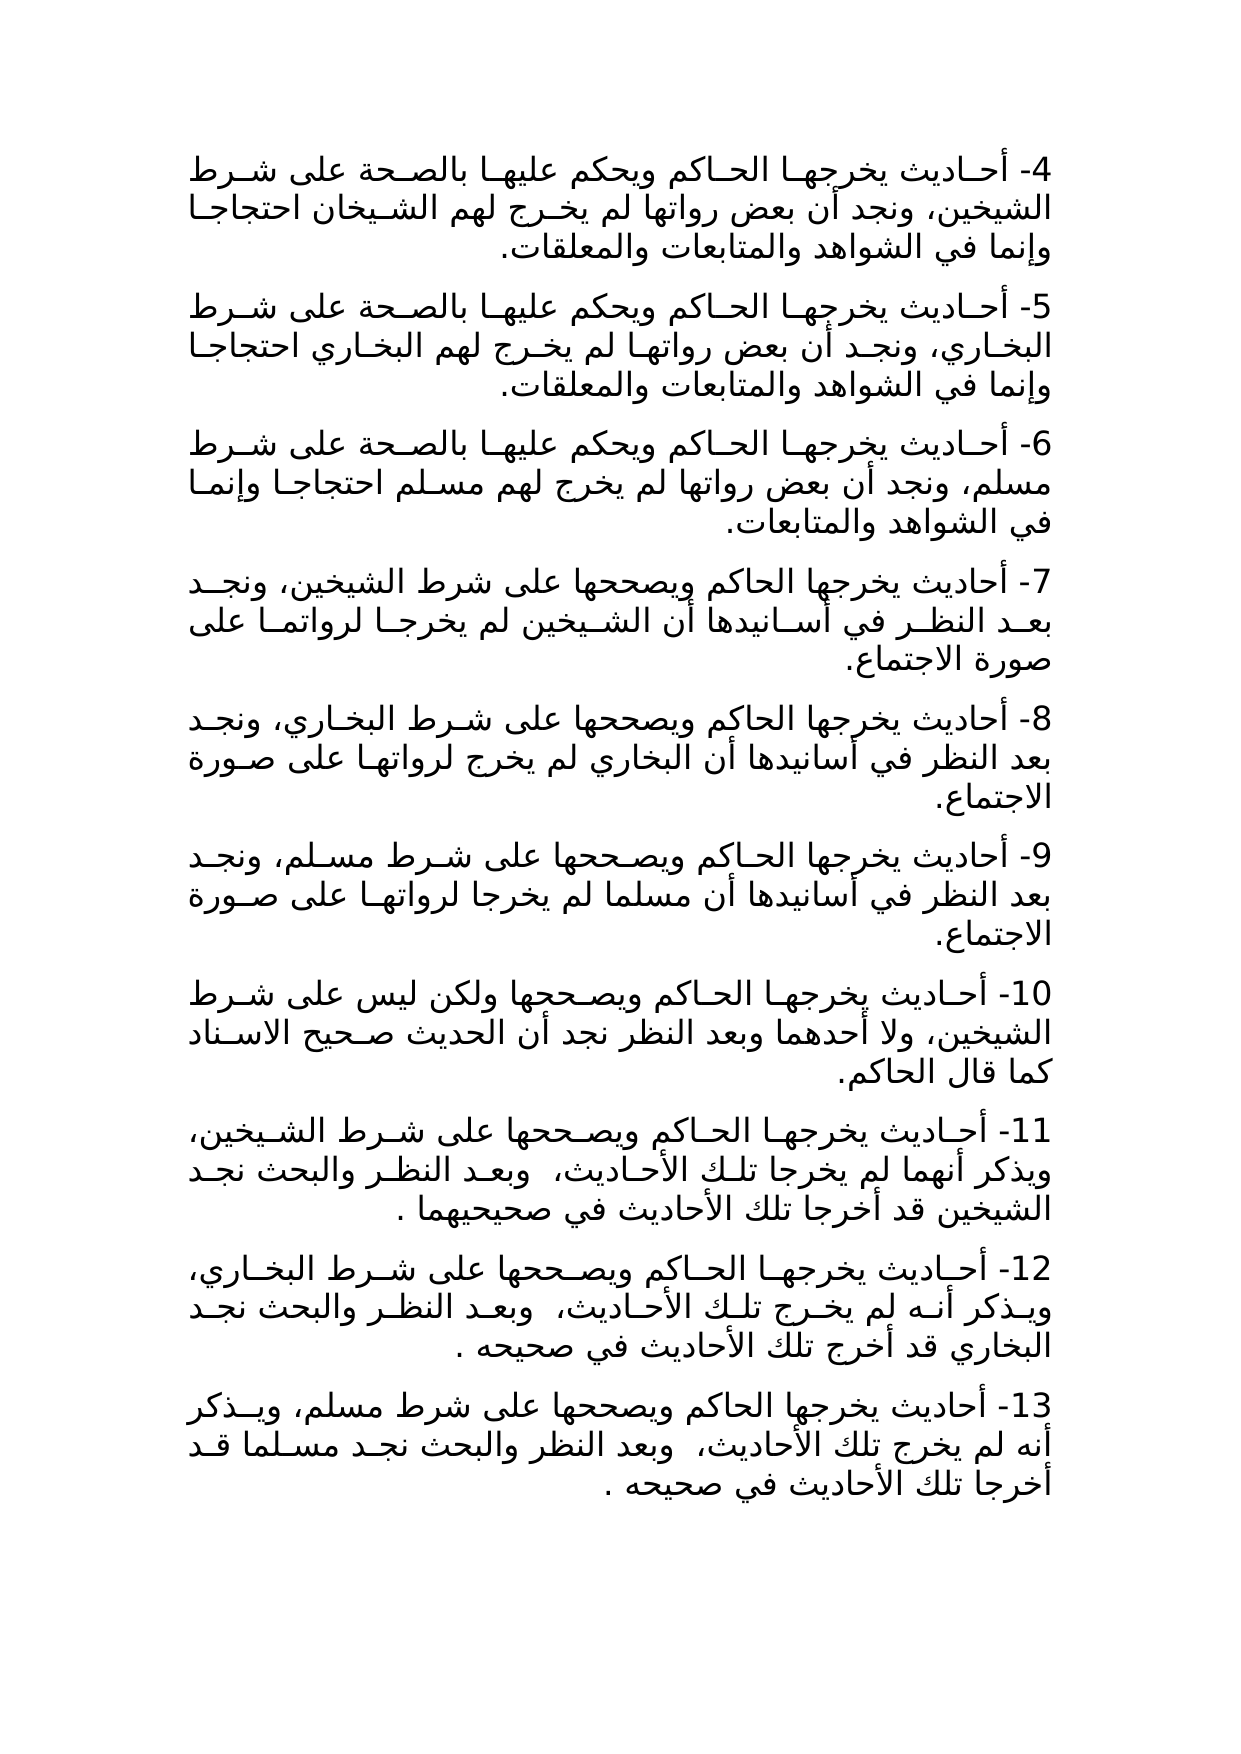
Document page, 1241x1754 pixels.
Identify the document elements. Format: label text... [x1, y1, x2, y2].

text 5- أحاديث يخرجها الحاكم ويحكم عليها بالصحة على شرط البخاري، ونجد أن بعض رواتها لم يخرج لهم البخاري احتجاجا وإنما في الشواهد والمتابعات والمعلقات. [187, 287, 1053, 404]
text 6- أحاديث يخرجها الحاكم ويحكم عليها بالصحة على شرط مسلم، ونجد أن بعض رواتها لم يخرج لهم مسلم احتجاجا وإنما في الشواهد والمتابعات. [187, 425, 1053, 541]
text 4- أحاديث يخرجها الحاكم ويحكم عليها بالصحة على شرط الشيخين، ونجد أن بعض رواتها لم يخرج لهم الشيخان احتجاجا وإنما في الشواهد والمتابعات والمعلقات. [187, 150, 1053, 267]
text 9- أحاديث يخرجها الحاكم ويصححها على شرط مسلم، ونجد بعد النظر في أسانيدها أن مسلما لم يخرجا لرواتها على صورة الاجتماع. [187, 837, 1053, 953]
text 13- أحاديث يخرجها الحاكم ويصححها على شرط مسلم، ويذكر أنه لم يخرج تلك الأحاديث، وبعد النظر والبحث نجد مسلما قد أخرجا تلك الأحاديث في صحيحه . [187, 1387, 1053, 1503]
text 7- أحاديث يخرجها الحاكم ويصححها على شرط الشيخين، ونجد بعد النظر في أسانيدها أن الشيخين لم يخرجا لرواتما على صورة الاجتماع. [187, 562, 1053, 679]
text 11- أحاديث يخرجها الحاكم ويصححها على شرط الشيخين، ويذكر أنهما لم يخرجا تلك الأحاديث، وبعد النظر والبحث نجد الشيخين قد أخرجا تلك الأحاديث في صحيحيهما . [187, 1112, 1053, 1228]
text 8- أحاديث يخرجها الحاكم ويصححها على شرط البخاري، ونجد بعد النظر في أسانيدها أن البخاري لم يخرج لرواتها على صورة الاجتماع. [187, 699, 1053, 816]
text 10- أحاديث يخرجها الحاكم ويصححها ولكن ليس على شرط الشيخين، ولا أحدهما وبعد النظر نجد أن الحديث صحيح الاسناد كما قال الحاكم. [187, 974, 1053, 1091]
text 12- أحاديث يخرجها الحاكم ويصححها على شرط البخاري، ويذكر أنه لم يخرج تلك الأحاديث، وبعد النظر والبحث نجد البخاري قد أخرج تلك الأحاديث في صحيحه . [187, 1249, 1053, 1366]
